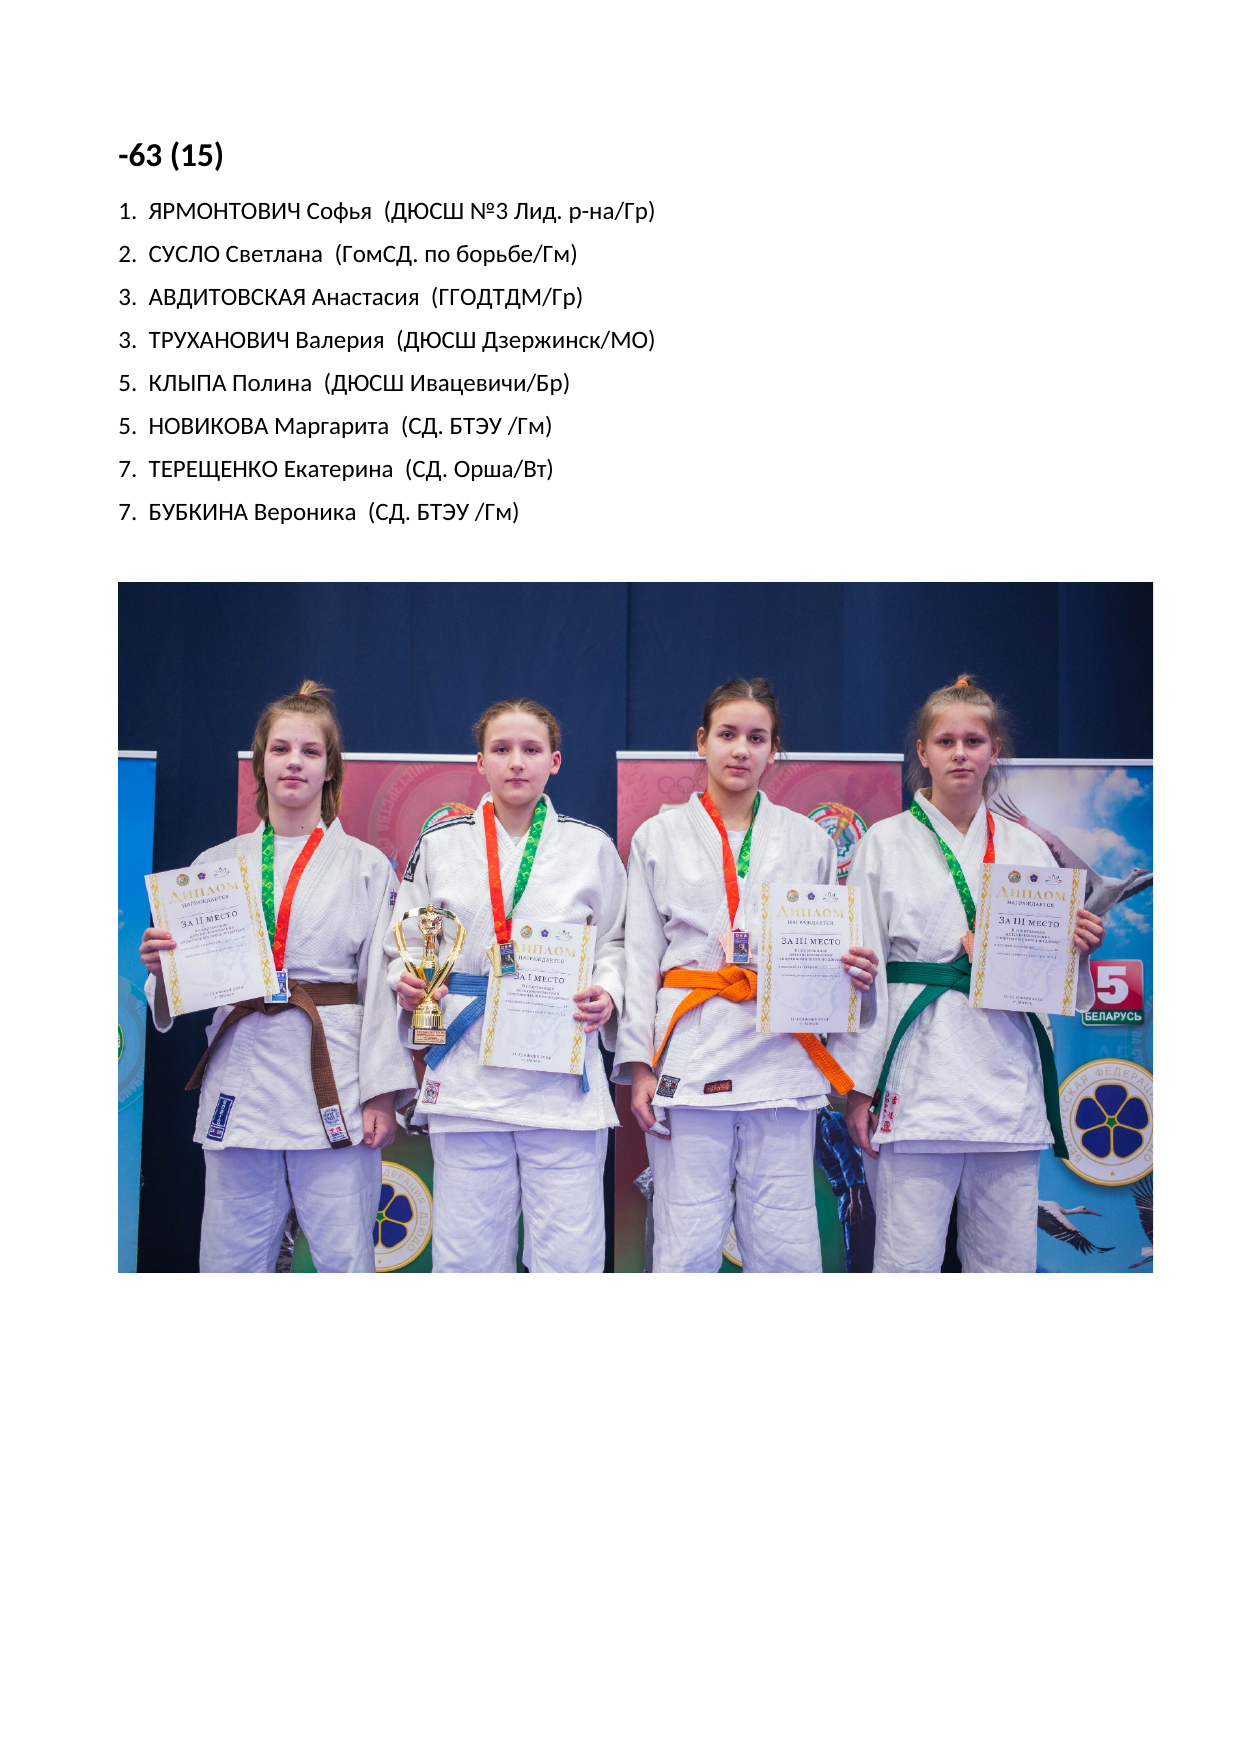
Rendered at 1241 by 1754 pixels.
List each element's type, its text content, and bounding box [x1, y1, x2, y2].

text 3. АВДИТОВСКАЯ Анастасия (ГГОДТДМ/Гр) [118, 281, 1152, 312]
picture [118, 921, 124, 930]
text 5. КЛЫПА Полина (ДЮСШ Ивацевичи/Бр) [118, 367, 1152, 398]
text 3. ТРУХАНОВИЧ Валерия (ДЮСШ Дзержинск/МО) [118, 324, 1152, 355]
text 5. НОВИКОВА Маргарита (СД. БТЭУ /Гм) [118, 410, 1152, 441]
picture [118, 582, 1154, 1273]
text 2. СУСЛО Светлана (ГомСД. по борьбе/Гм) [118, 238, 1152, 269]
text 7. БУБКИНА Вероника (СД. БТЭУ /Гм) [118, 496, 1152, 527]
text -63 (15) [118, 134, 1152, 175]
text 7. ТЕРЕЩЕНКО Екатерина (СД. Орша/Вт) [118, 453, 1152, 484]
text 1. ЯРМОНТОВИЧ Софья (ДЮСШ №3 Лид. р-на/Гр) [118, 195, 1152, 226]
